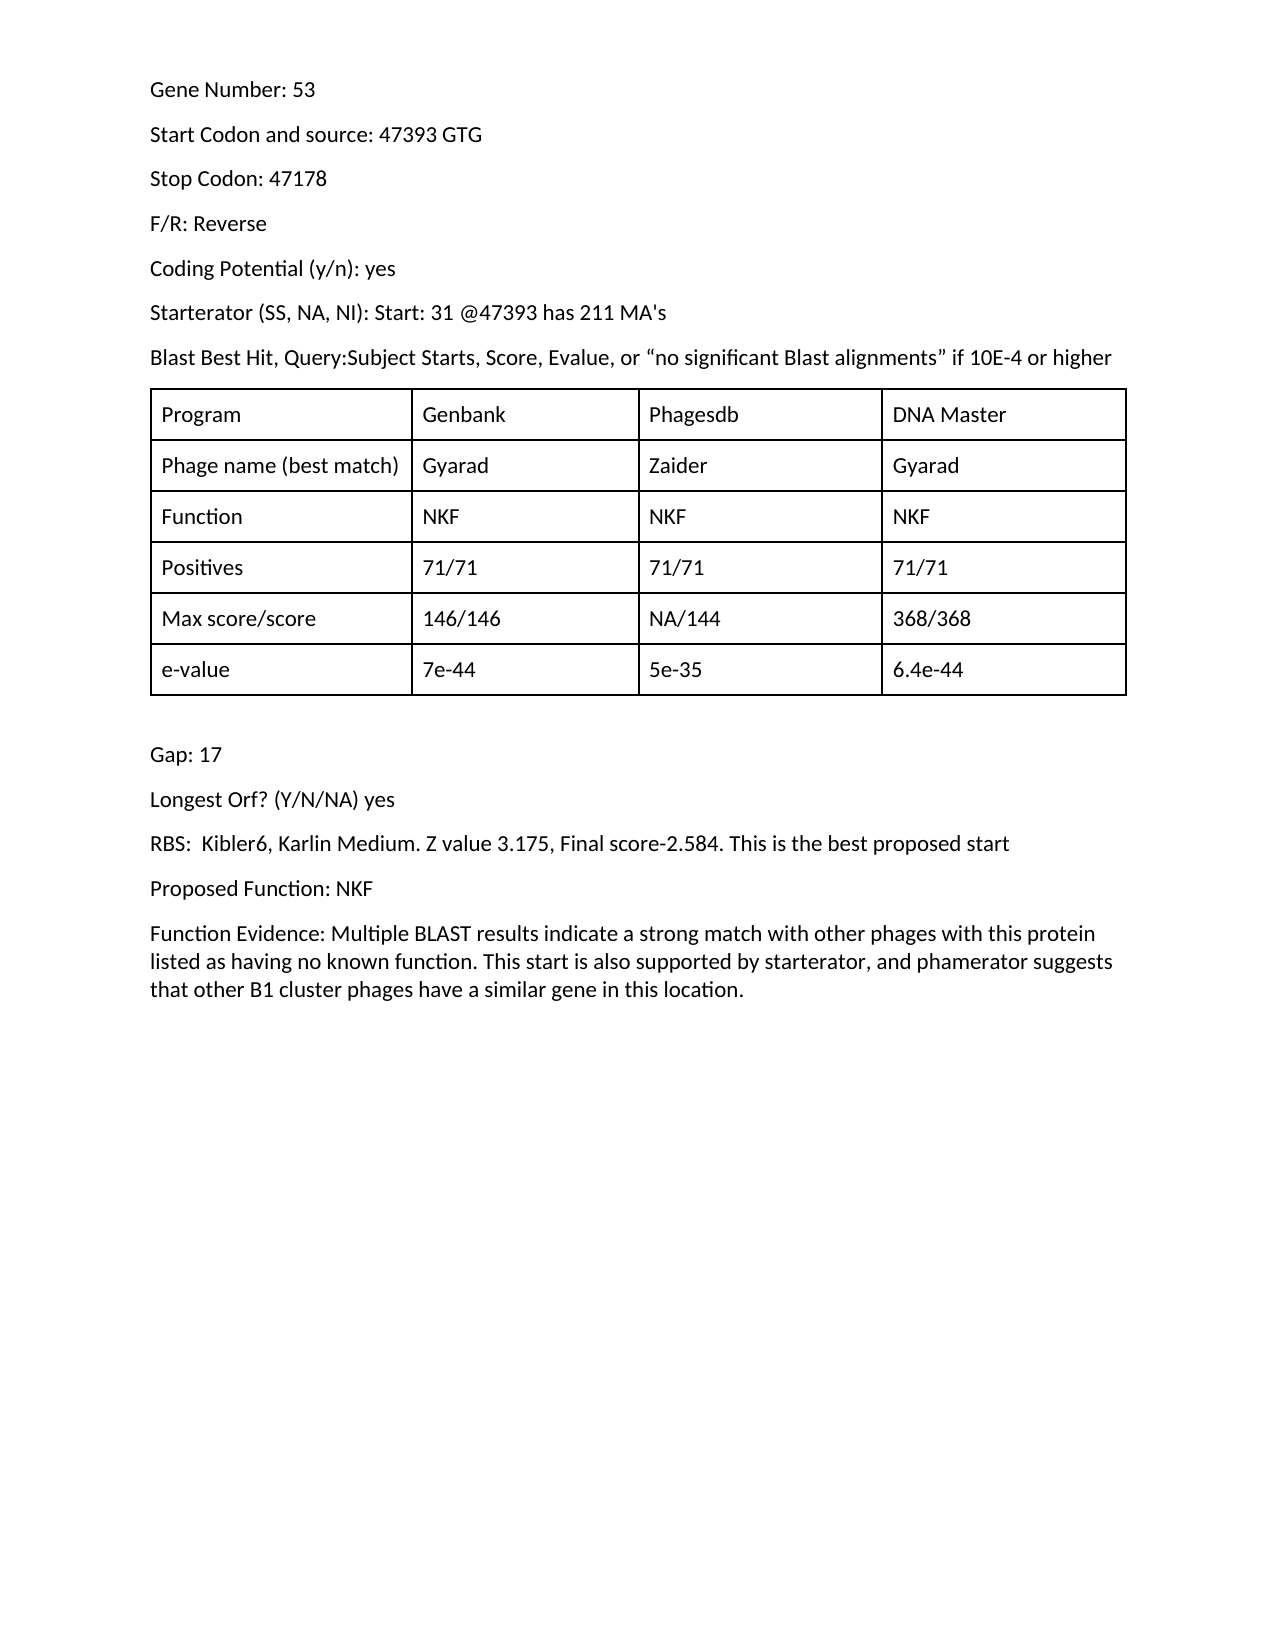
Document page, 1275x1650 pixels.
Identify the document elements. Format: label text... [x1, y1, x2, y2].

text Coding Potential (y/n): yes [150, 254, 1125, 282]
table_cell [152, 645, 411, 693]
text Blast Best Hit, Query:Subject Starts, Score, Evalue, or “no significant Blast alignments” if 10E-4 or higher [150, 343, 1125, 371]
text Stop Codon: 47178 [150, 164, 1125, 192]
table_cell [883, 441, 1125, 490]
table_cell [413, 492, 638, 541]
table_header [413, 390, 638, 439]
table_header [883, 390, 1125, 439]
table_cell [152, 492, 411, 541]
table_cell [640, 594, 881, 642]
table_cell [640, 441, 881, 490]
text Start Codon and source: 47393 GTG [150, 120, 1125, 148]
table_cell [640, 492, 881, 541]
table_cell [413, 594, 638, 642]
text RBS: Kibler6, Karlin Medium. Z value 3.175, Final score-2.584. This is the best proposed start [150, 829, 1125, 858]
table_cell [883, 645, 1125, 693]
text Gene Number: 53 [150, 75, 1125, 103]
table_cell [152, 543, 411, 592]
text Function Evidence: Multiple BLAST results indicate a strong match with other phages with this protein listed as having no known function. This start is also supported by starterator, and phamerator suggests that other B1 cluster phages have a similar gene in this location. [150, 919, 1125, 1003]
text Gap: 17 [150, 740, 1125, 768]
text Starterator (SS, NA, NI): Start: 31 @47393 has 211 MA's [150, 298, 1125, 326]
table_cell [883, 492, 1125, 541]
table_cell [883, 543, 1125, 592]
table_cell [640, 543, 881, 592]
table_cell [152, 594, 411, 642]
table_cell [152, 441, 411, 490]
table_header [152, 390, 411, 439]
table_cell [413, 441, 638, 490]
text F/R: Reverse [150, 209, 1125, 237]
text Longest Orf? (Y/N/NA) yes [150, 785, 1125, 813]
text Proposed Function: NKF [150, 874, 1125, 902]
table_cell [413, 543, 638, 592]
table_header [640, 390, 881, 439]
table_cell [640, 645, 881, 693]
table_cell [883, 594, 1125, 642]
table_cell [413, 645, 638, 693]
